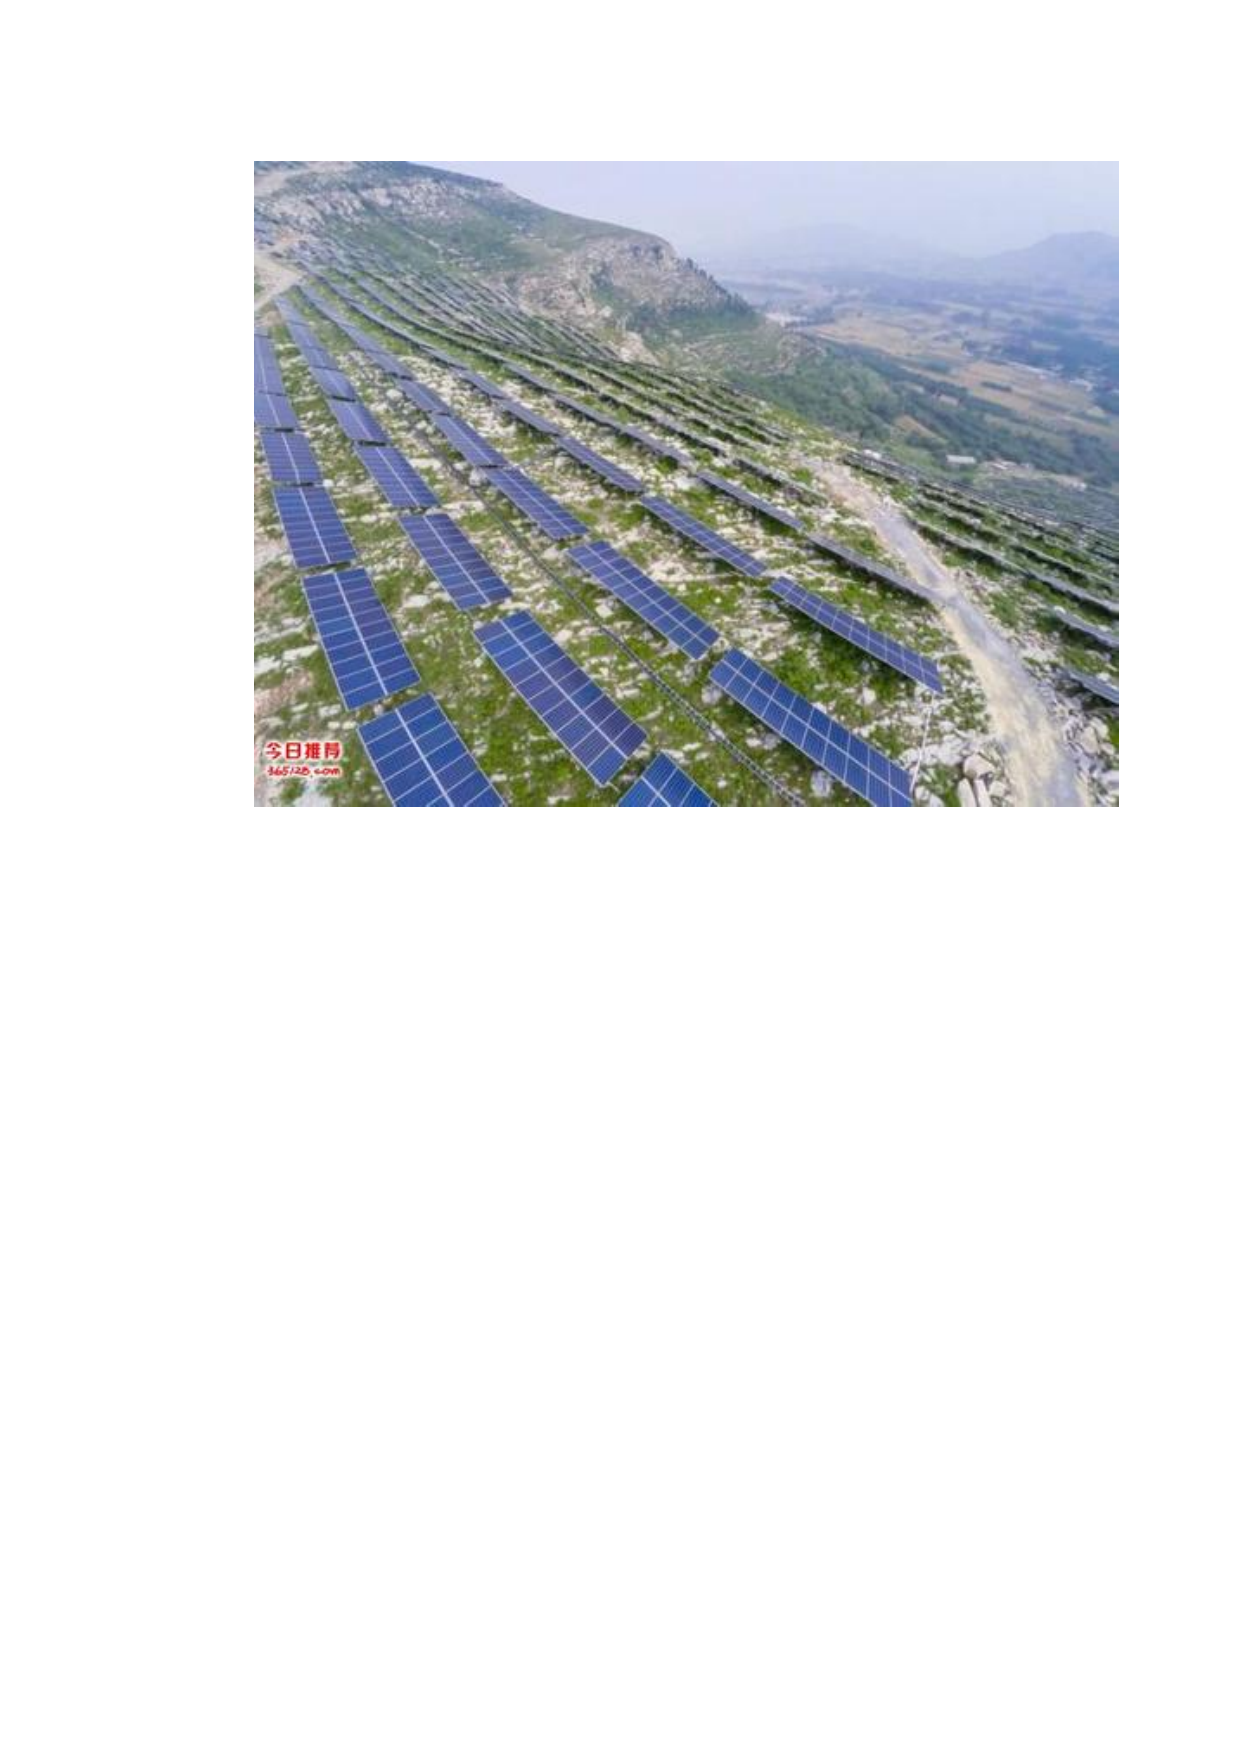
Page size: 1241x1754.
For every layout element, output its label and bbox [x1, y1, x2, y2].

picture [254, 161, 1119, 807]
